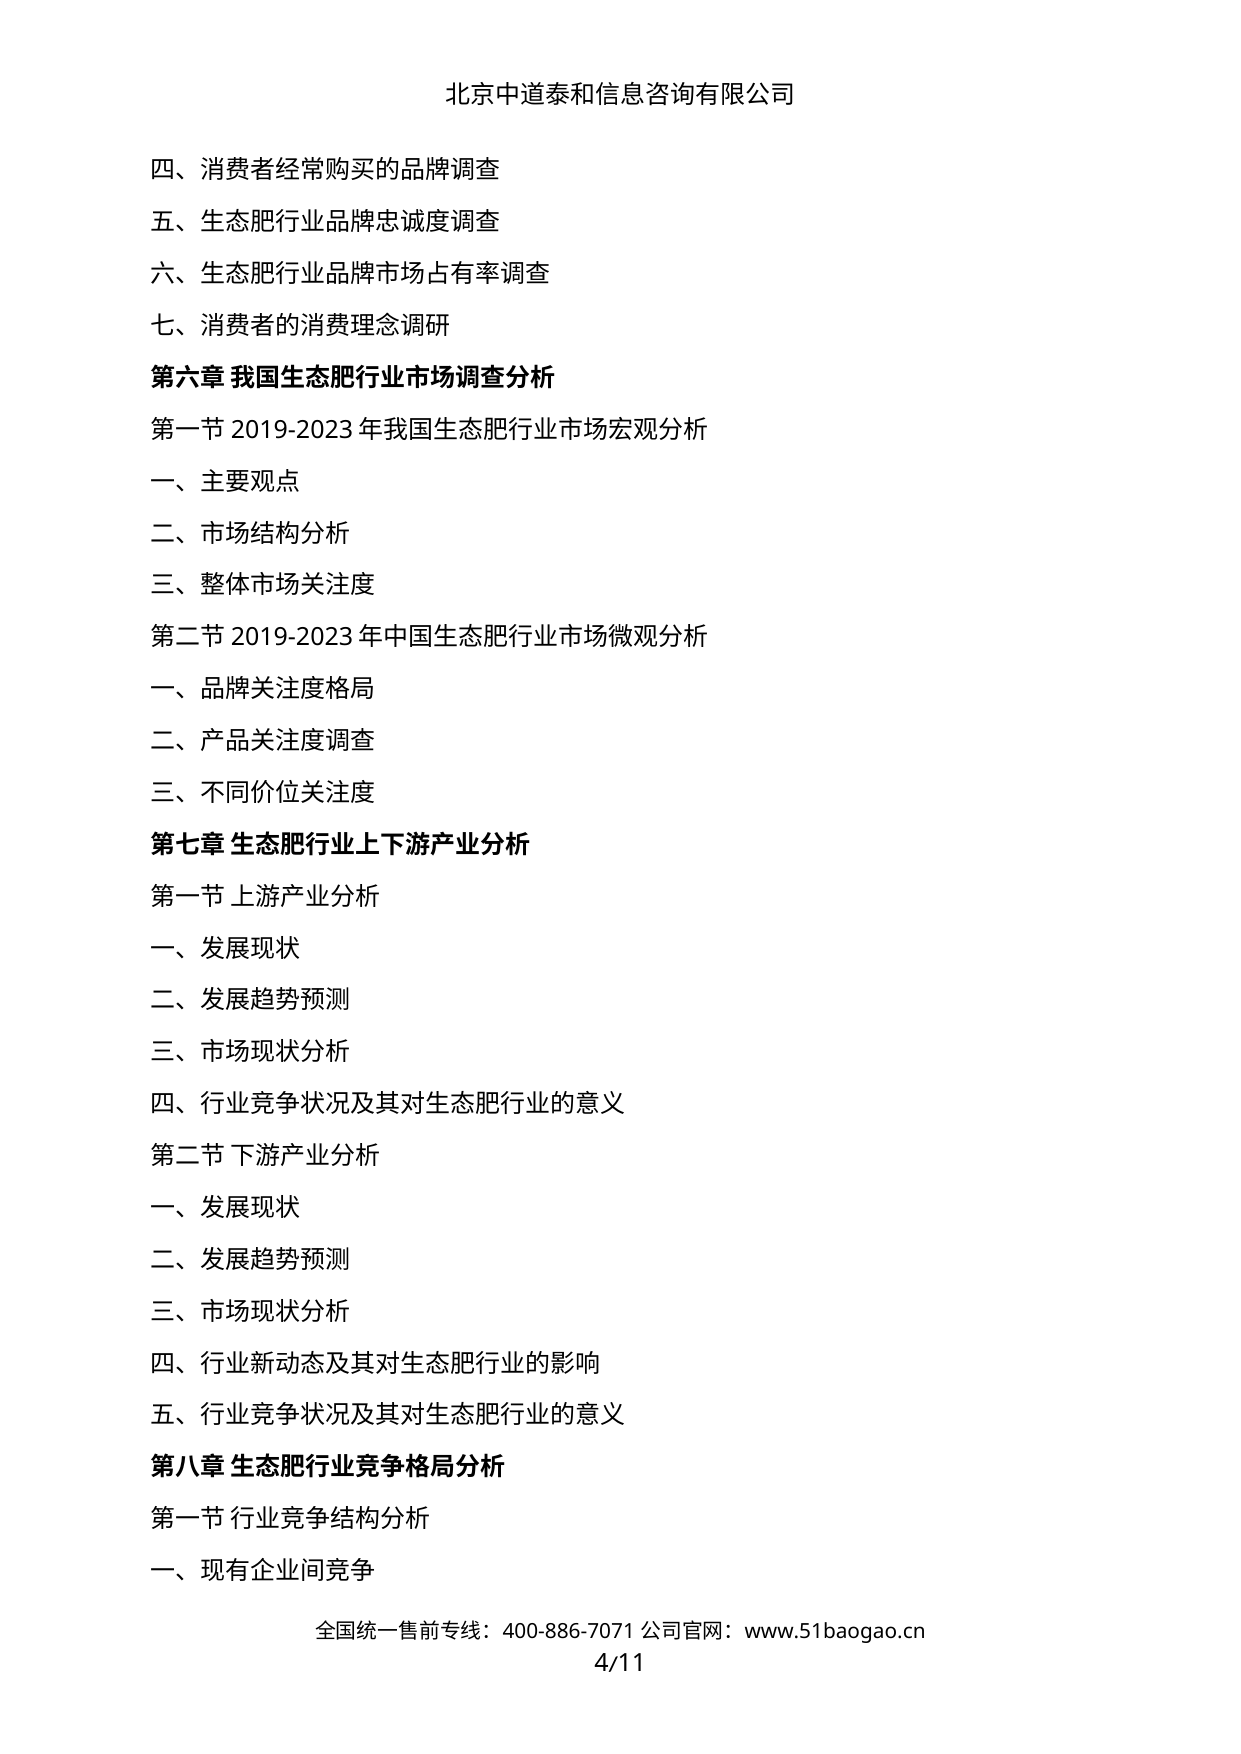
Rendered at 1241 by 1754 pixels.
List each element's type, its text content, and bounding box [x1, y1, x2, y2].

text 四、行业新动态及其对生态肥行业的影响 [150, 1343, 1090, 1379]
text 三、整体市场关注度 [150, 565, 1090, 601]
text 三、市场现状分析 [150, 1032, 1090, 1068]
text 二、产品关注度调查 [150, 721, 1090, 757]
text 二、发展趋势预测 [150, 1239, 1090, 1276]
text 第一节 行业竞争结构分析 [150, 1499, 1090, 1535]
text 五、生态肥行业品牌忠诚度调查 [150, 202, 1090, 238]
text 一、现有企业间竞争 [150, 1551, 1090, 1587]
text 五、行业竞争状况及其对生态肥行业的意义 [150, 1395, 1090, 1431]
text 第二节 下游产业分析 [150, 1136, 1090, 1172]
text 第一节 2019-2023年我国生态肥行业市场宏观分析 [150, 409, 1090, 446]
text 第八章 生态肥行业竞争格局分析 [150, 1447, 1090, 1483]
text 第七章 生态肥行业上下游产业分析 [150, 824, 1090, 861]
text 四、行业竞争状况及其对生态肥行业的意义 [150, 1084, 1090, 1120]
text 一、发展现状 [150, 1187, 1090, 1224]
text 第六章 我国生态肥行业市场调查分析 [150, 357, 1090, 394]
text 六、生态肥行业品牌市场占有率调查 [150, 254, 1090, 290]
text 第一节 上游产业分析 [150, 876, 1090, 912]
text 二、市场结构分析 [150, 513, 1090, 549]
text 一、发展现状 [150, 928, 1090, 964]
text 第二节 2019-2023年中国生态肥行业市场微观分析 [150, 617, 1090, 653]
text 一、主要观点 [150, 461, 1090, 497]
text 二、发展趋势预测 [150, 980, 1090, 1016]
text 三、市场现状分析 [150, 1291, 1090, 1327]
text 一、品牌关注度格局 [150, 669, 1090, 705]
text 四、消费者经常购买的品牌调查 [150, 150, 1090, 186]
text 七、消费者的消费理念调研 [150, 306, 1090, 342]
text 三、不同价位关注度 [150, 772, 1090, 809]
